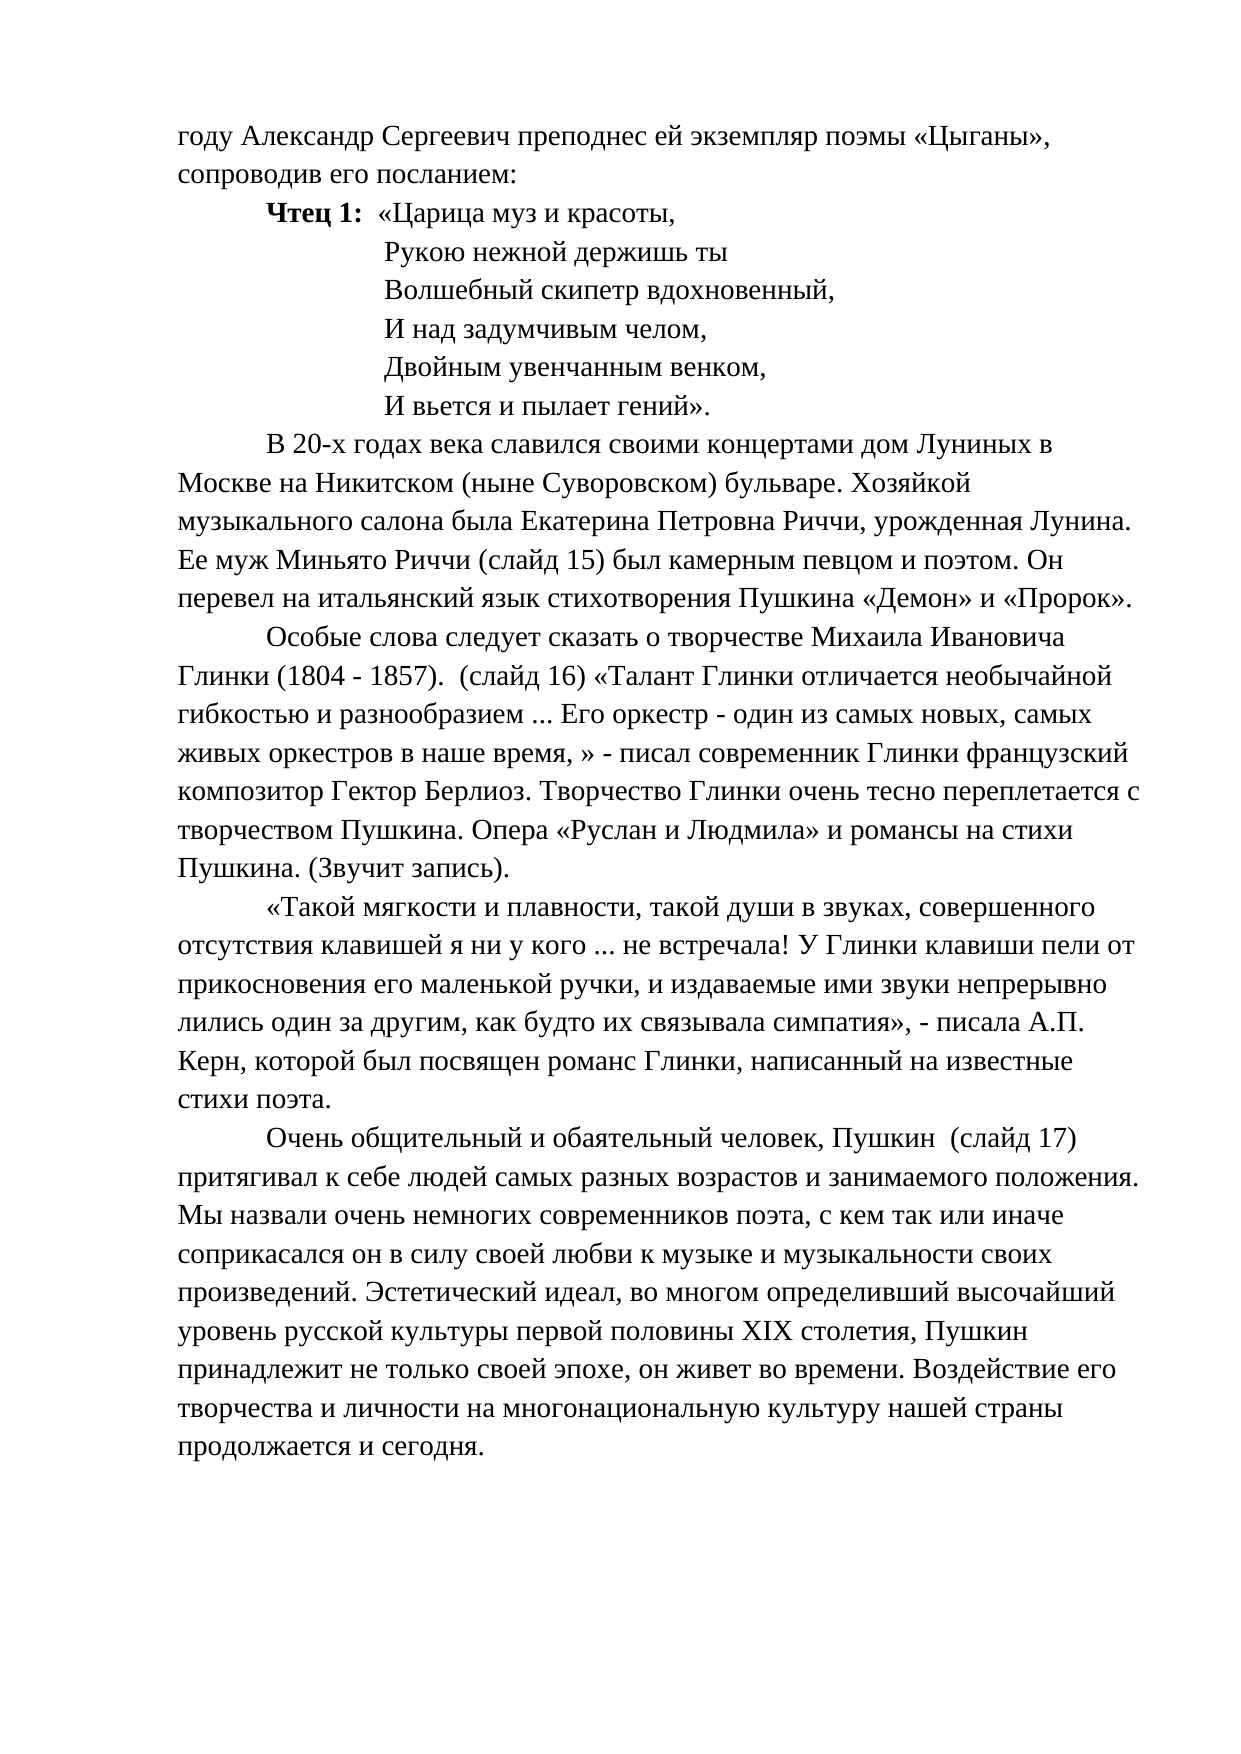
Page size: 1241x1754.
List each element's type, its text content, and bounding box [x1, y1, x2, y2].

text Рукою нежной держишь ты [177, 234, 1152, 267]
text Особые слова следует сказать о творчестве Михаила Ивановича Глинки (1804 - 1857). (слайд 16) «Талант Глинки отличается необычайной гибкостью и разнообразием ... Его оркестр - один из самых новых, самых живых оркестров в наше время, » - писал современник Глинки французский композитор Гектор Берлиоз. Творчество Глинки очень тесно переплетается с творчеством Пушкина. Опера «Руслан и Людмила» и романсы на стихи Пушкина. (Звучит запись). [177, 619, 1152, 884]
text В 20-х годах века славился своими концертами дом Луниных в Москве на Никитском (ныне Суворовском) бульваре. Хозяйкой музыкального салона была Екатерина Петровна Риччи, урожденная Лунина. Ее муж Миньято Риччи (слайд 15) был камерным певцом и поэтом. Он перевел на итальянский язык стихотворения Пушкина «Демон» и «Пророк». [177, 426, 1152, 614]
text «Такой мягкости и плавности, такой души в звуках, совершенного отсутствия клавишей я ни у кого ... не встречала! У Глинки клавиши пели от прикосновения его маленькой ручки, и издаваемые ими звуки непрерывно лились один за другим, как будто их связывала симпатия», - писала А.П. Керн, которой был посвящен романс Глинки, написанный на известные стихи поэта. [177, 889, 1152, 1115]
text И над задумчивым челом, [177, 311, 1152, 344]
text Очень общительный и обаятельный человек, Пушкин (слайд 17) притягивал к себе людей самых разных возрастов и занимаемого положения. Мы назвали очень немногих современников поэта, с кем так или иначе соприкасался он в силу своей любви к музыке и музыкальности своих произведений. Эстетический идеал, во многом определивший высочайший уровень русской культуры первой половины XIX столетия, Пушкин принадлежит не только своей эпохе, он живет во времени. Воздействие его творчества и личности на многонациональную культуру нашей страны продолжается и сегодня. [177, 1120, 1152, 1462]
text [177, 118, 1152, 190]
text Двойным увенчанным венком, [177, 349, 1152, 383]
text И вьется и пылает гений». [177, 388, 1152, 421]
text Чтец 1: «Царица муз и красоты, [177, 195, 1152, 229]
text Волшебный скипетр вдохновенный, [177, 272, 1152, 306]
